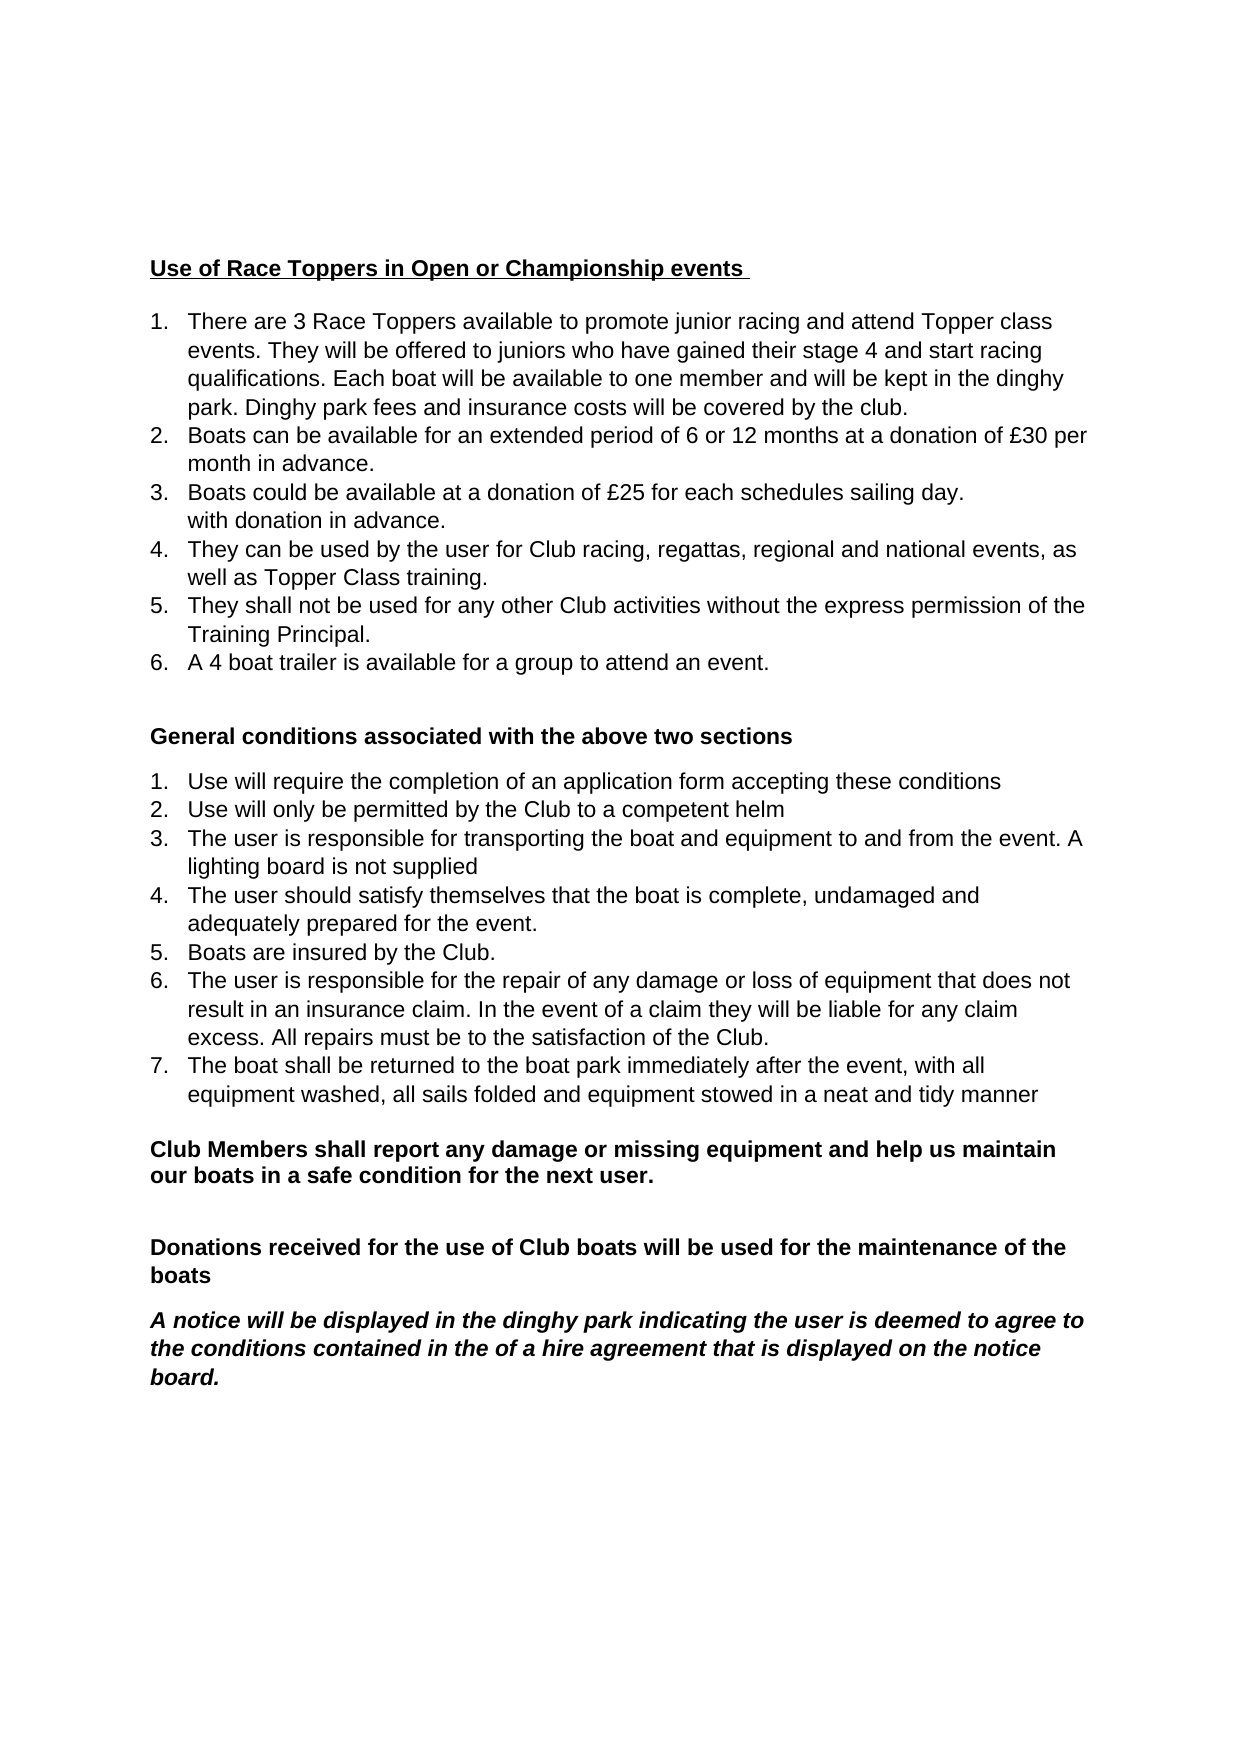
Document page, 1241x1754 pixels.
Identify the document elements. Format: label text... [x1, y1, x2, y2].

list Use will only be permitted by the Club to a competent helm [150, 796, 1090, 823]
text Club Members shall report any damage or missing equipment and help us maintain our boats in a safe condition for the next user. [150, 1136, 1090, 1188]
list Use will require the completion of an application form accepting these conditions [150, 768, 1090, 794]
list Boats are insured by the Club. [150, 939, 1090, 965]
text Use of Race Toppers in Open or Championship events [150, 255, 1090, 282]
list A 4 boat trailer is available for a group to attend an event. [150, 649, 1090, 676]
list They can be used by the user for Club racing, regattas, regional and national events, as well as Topper Class training. [150, 536, 1090, 590]
list Boats can be available for an extended period of 6 or 12 months at a donation of £30 per month in advance. [150, 422, 1090, 477]
list The user should satisfy themselves that the boat is complete, undamaged and adequately prepared for the event. [150, 882, 1090, 937]
list They shall not be used for any other Club activities without the express permission of the Training Principal. [150, 592, 1090, 647]
list The user is responsible for the repair of any damage or loss of equipment that does not result in an insurance claim. In the event of a claim they will be liable for any claim excess. All repairs must be to the satisfaction of the Club. [150, 967, 1090, 1050]
list The boat shall be returned to the boat park immediately after the event, with all equipment washed, all sails folded and equipment stowed in a neat and tidy manner [150, 1052, 1090, 1107]
list The user is responsible for transporting the boat and equipment to and from the event. A lighting board is not supplied [150, 825, 1090, 880]
list Boats could be available at a donation of £25 for each schedules sailing day. with donation in advance. [150, 479, 1090, 533]
list There are 3 Race Toppers available to promote junior racing and attend Topper class events. They will be offered to juniors who have gained their stage 4 and start racing qualifications. Each boat will be available to one member and will be kept in the dinghy park. Dinghy park fees and insurance costs will be covered by the club. [150, 308, 1090, 420]
text General conditions associated with the above two sections [150, 723, 1090, 749]
text Donations received for the use of Club boats will be used for the maintenance of the boats [150, 1233, 1090, 1288]
text A notice will be displayed in the dinghy park indicating the user is deemed to agree to the conditions contained in the of a hire agreement that is displayed on the notice board. [150, 1307, 1090, 1390]
